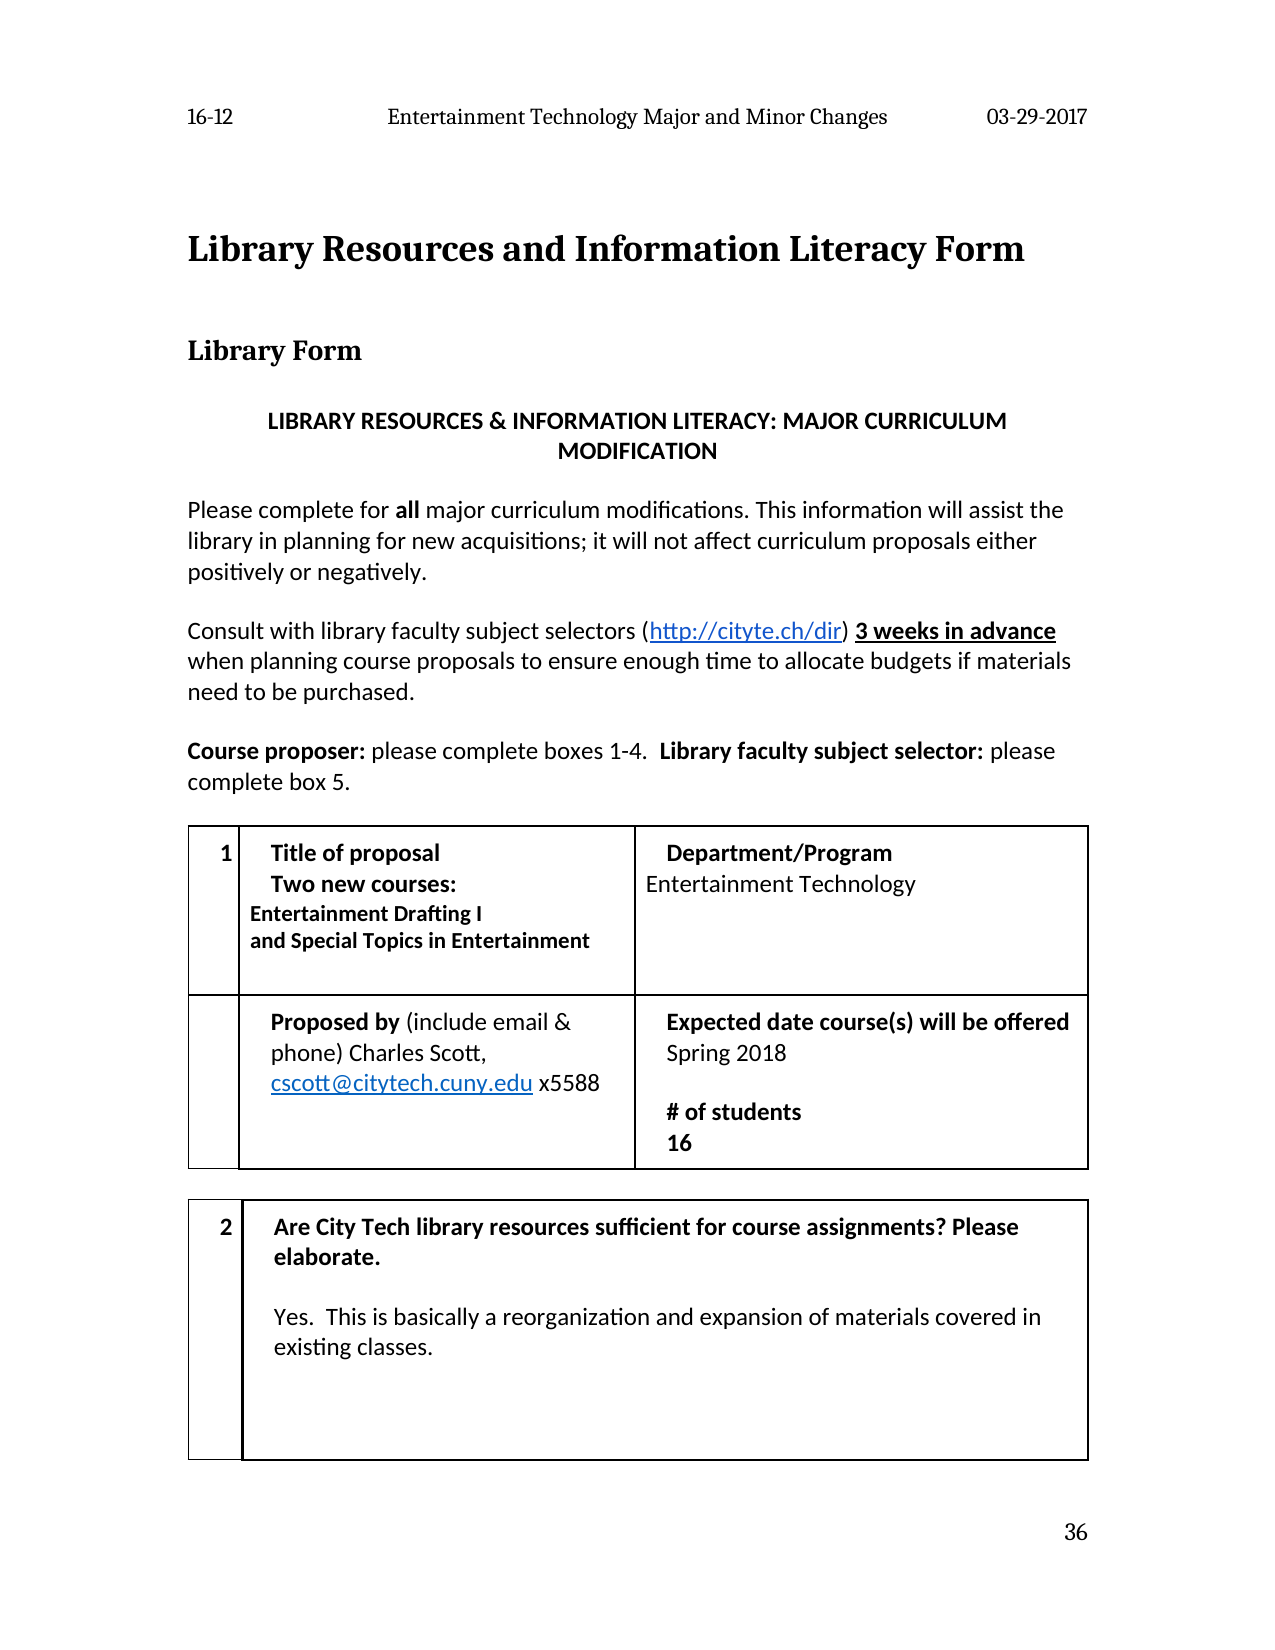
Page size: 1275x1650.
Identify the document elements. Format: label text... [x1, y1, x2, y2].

text LIBRARY RESOURCES & INFORMATION LITERACY: MAJOR CURRICULUM MODIFICATION [187, 405, 1087, 466]
table_header Are City Tech library resources sufficient for course assignments? Please elaborate. Yes. This is basically a reorganization and expansion of materials covered in existing classes. [244, 1201, 1087, 1458]
text Please complete for all major curriculum modifications. This information will assist the library in planning for new acquisitions; it will not affect curriculum proposals either positively or negatively. [187, 495, 1087, 586]
table_cell Expected date course(s) will be offered Spring 2018 # of students 16 [636, 996, 1087, 1168]
table_header 2 [189, 1200, 241, 1458]
table_header Department/Program Entertainment Technology [636, 827, 1087, 994]
table_cell Proposed by (include email & phone) Charles Scott, cscott@citytech.cuny.edu x5588 [240, 996, 634, 1168]
table_cell [189, 996, 238, 1168]
table_header 1 [189, 827, 238, 994]
text Course proposer: please complete boxes 1-4. Library faculty subject selector: please complete box 5. [187, 735, 1087, 796]
subtitle Library Resources and Information Literacy Form [187, 227, 1087, 270]
text Consult with library faculty subject selectors (http://cityte.ch/dir) 3 weeks in advance when planning course proposals to ensure enough time to allocate budgets if materials need to be purchased. [187, 615, 1087, 707]
subtitle Library Form [187, 334, 1087, 368]
table_header Title of proposal Two new courses: Entertainment Drafting I and Special Topics in Entertainment [240, 827, 634, 994]
